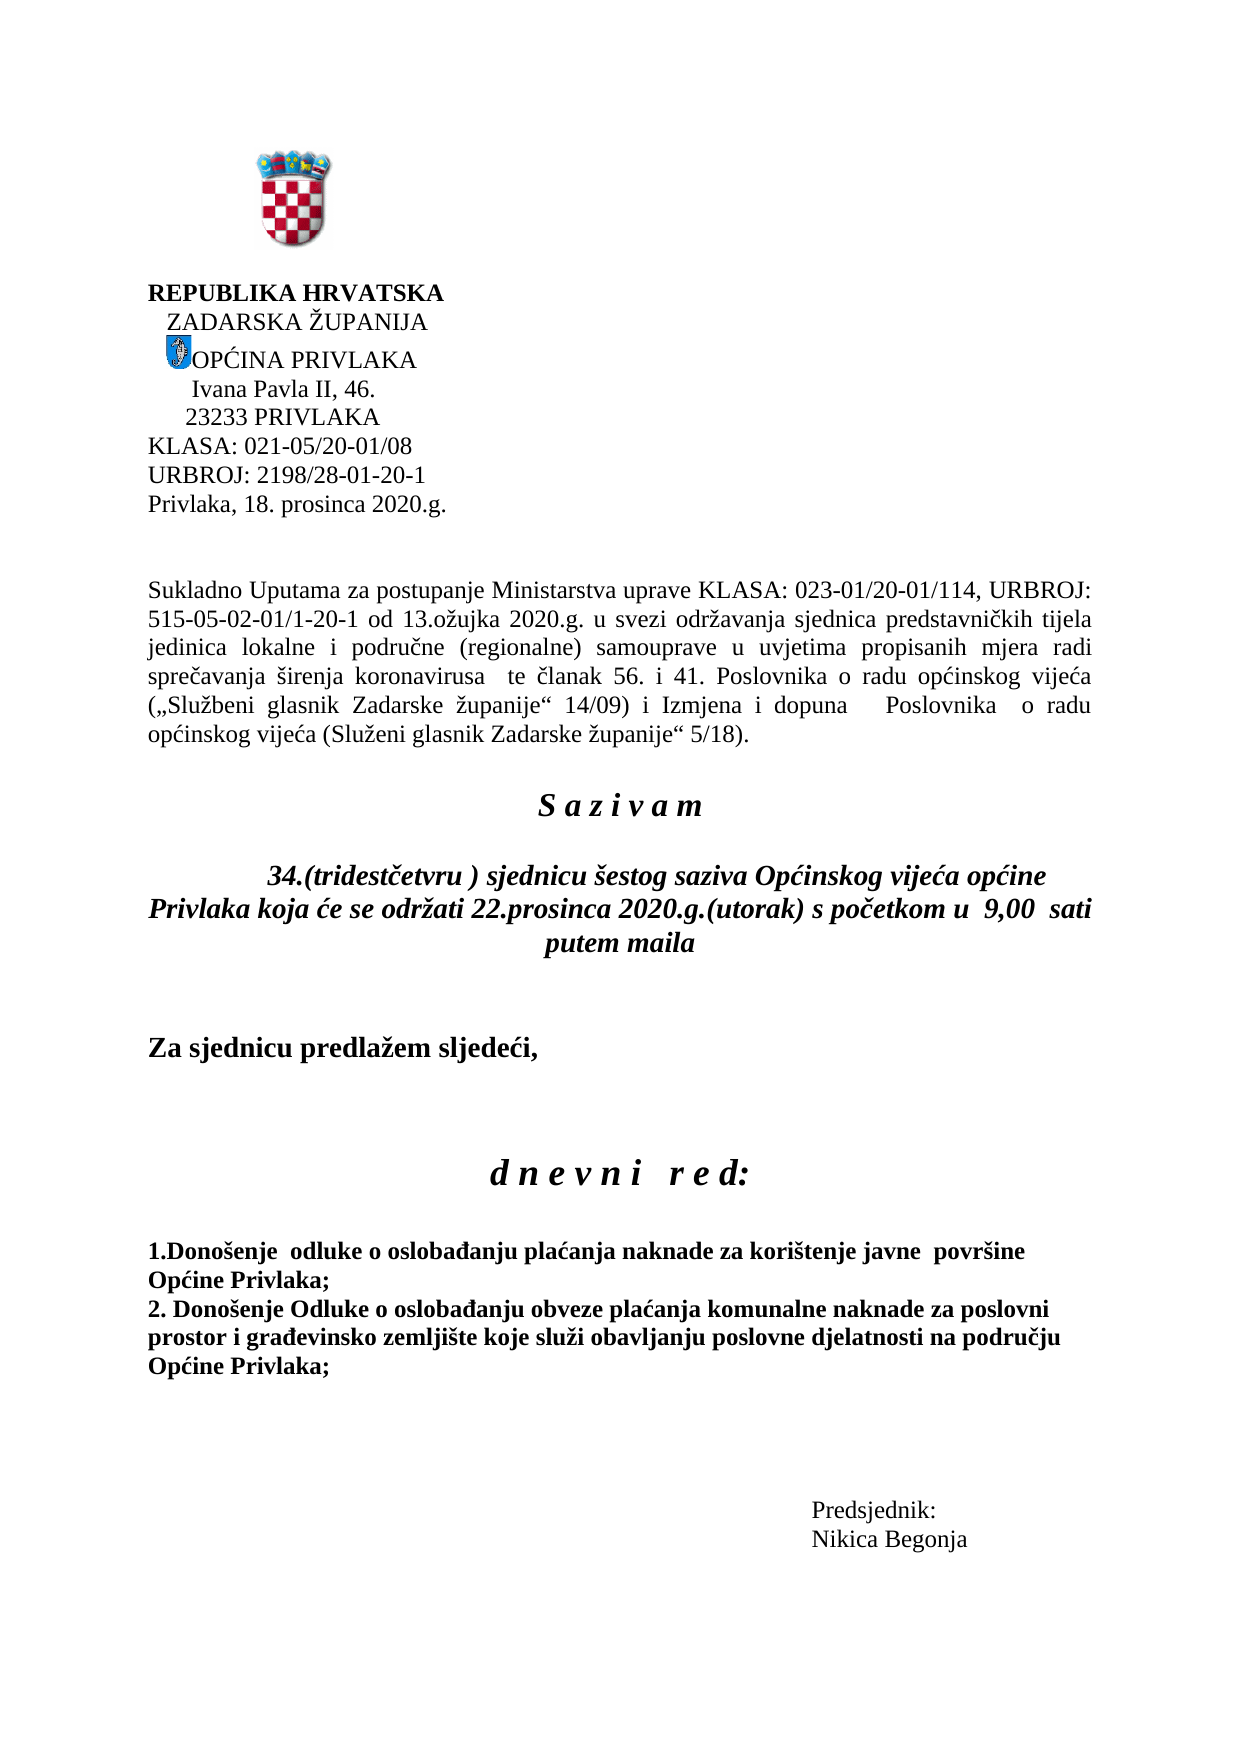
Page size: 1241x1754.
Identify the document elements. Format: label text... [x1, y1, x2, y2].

text Ivana Pavla II, 46. [148, 374, 1093, 402]
picture [166, 335, 192, 369]
text OPĆINA PRIVLAKA [148, 335, 1093, 374]
subtitle Za sjednicu predlažem sljedeći, [148, 1030, 1093, 1064]
text URBROJ: 2198/28-01-20-1 [148, 460, 1093, 489]
text 34.(tridestčetvru ) sjednicu šestog saziva Općinskog vijeća općine Privlaka koja će se održati 22.prosinca 2020.g.(utorak) s početkom u 9,00 sati putem maila [148, 858, 1093, 958]
picture [253, 147, 334, 250]
text ZADARSKA ŽUPANIJA [148, 307, 1093, 335]
text d n e v n i r e d: [148, 1150, 1093, 1193]
subtitle S a z i v a m [148, 786, 1093, 824]
text Predsjednik: [811, 1495, 1093, 1524]
text 1.Donošenje odluke o oslobađanju plaćanja naknade za korištenje javne površine Općine Privlaka; [148, 1236, 1093, 1294]
text Sukladno Uputama za postupanje Ministarstva uprave KLASA: 023-01/20-01/114, URBROJ: 515-05-02-01/1-20-1 od 13.ožujka 2020.g. u svezi održavanja sjednica predstavničkih tijela jedinica lokalne i područne (regionalne) samouprave u uvjetima propisanih mjera radi sprečavanja širenja koronavirusa te članak 56. i 41. Poslovnika o radu općinskog vijeća („Službeni glasnik Zadarske županije“ 14/09) i Izmjena i dopuna Poslovnika o radu općinskog vijeća (Služeni glasnik Zadarske županije“ 5/18). [148, 575, 1093, 747]
text Nikica Begonja [811, 1524, 1093, 1552]
text REPUBLIKA HRVATSKA [148, 278, 1093, 307]
text KLASA: 021-05/20-01/08 [148, 431, 1093, 460]
text Privlaka, 18. prosinca 2020.g. [148, 489, 1093, 517]
text 23233 PRIVLAKA [148, 402, 1093, 431]
text 2. Donošenje Odluke o oslobađanju obveze plaćanja komunalne naknade za poslovni prostor i građevinsko zemljište koje služi obavljanju poslovne djelatnosti na području Općine Privlaka; [148, 1294, 1093, 1380]
